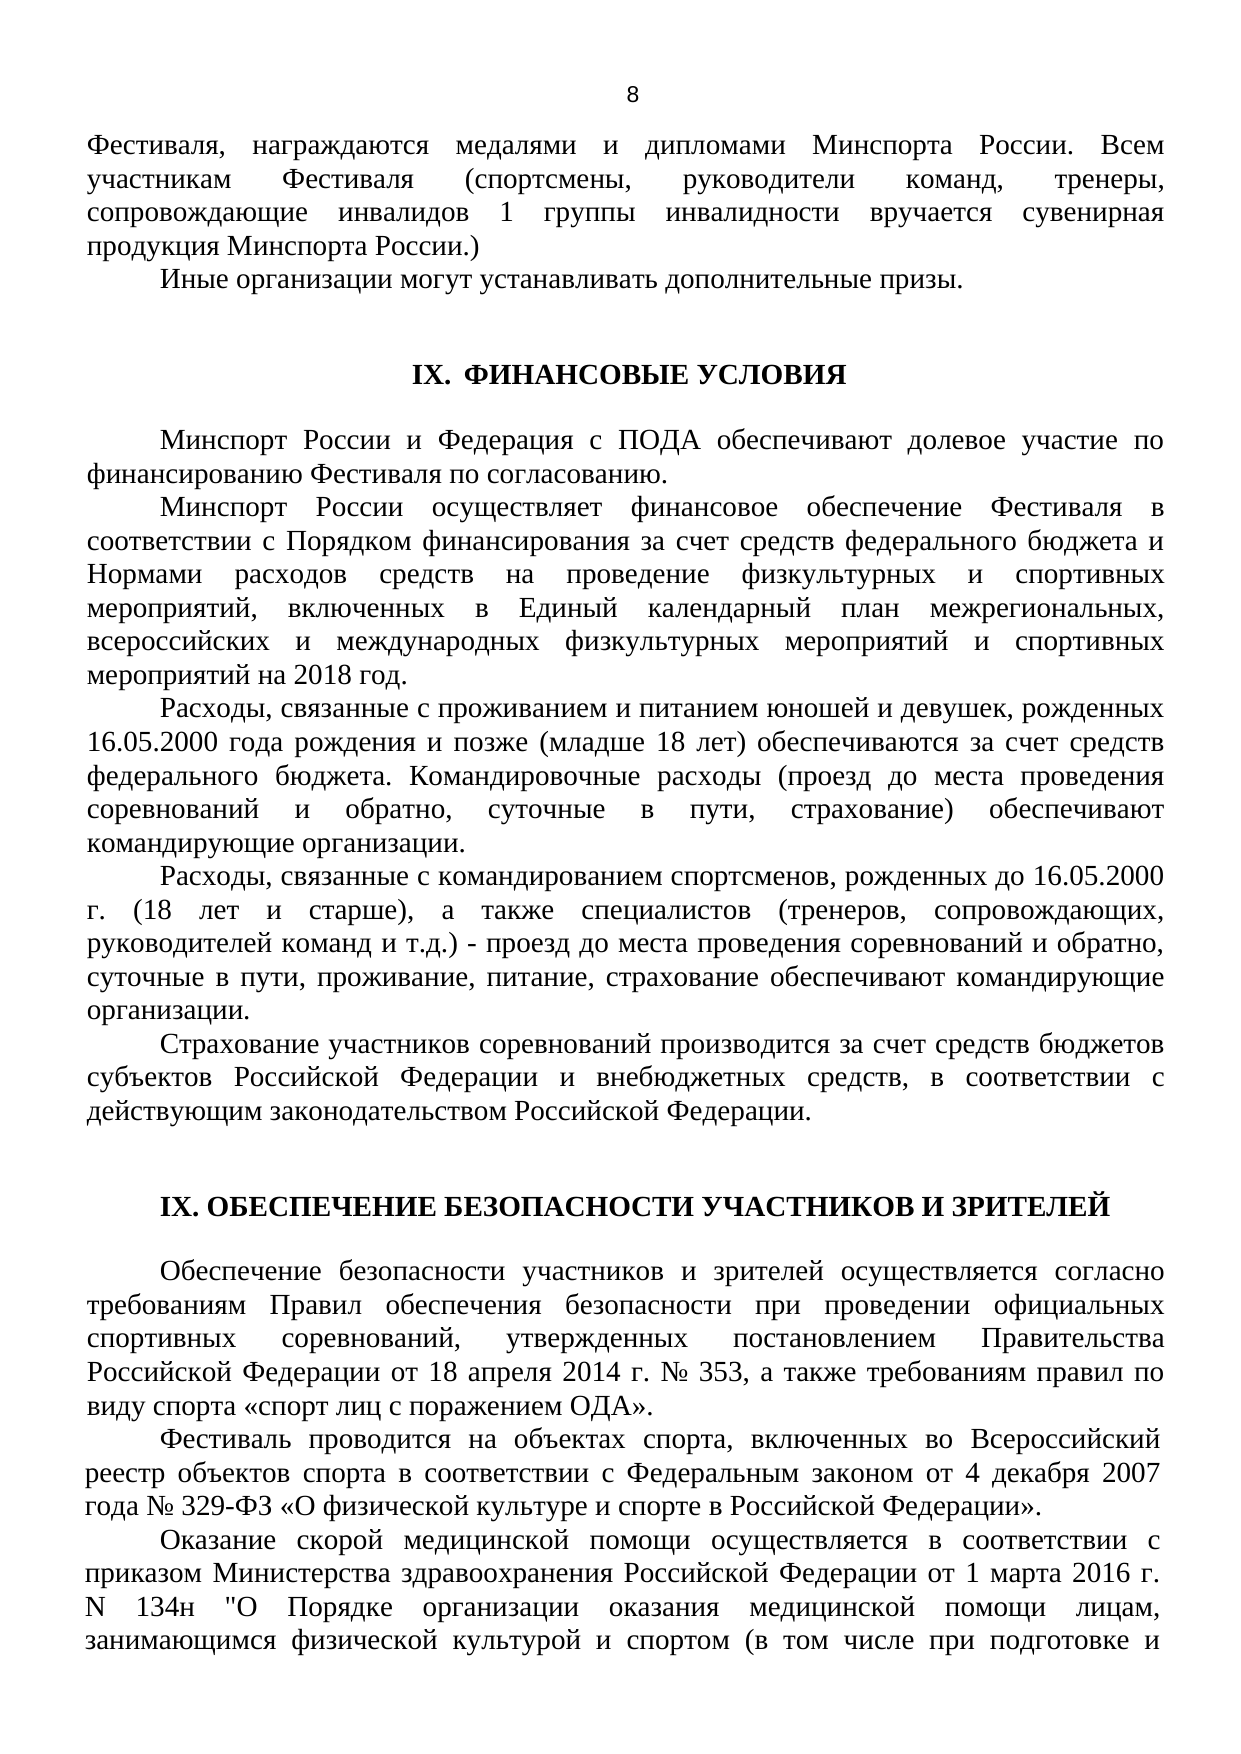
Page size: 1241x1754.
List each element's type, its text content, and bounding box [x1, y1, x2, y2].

text Минспорт России и Федерация с ПОДА обеспечивают долевое участие по финансированию Фестиваля по согласованию. [87, 423, 1165, 490]
text Обеспечение безопасности участников и зрителей осуществляется согласно требованиям Правил обеспечения безопасности при проведении официальных спортивных соревнований, утвержденных постановлением Правительства Российской Федерации от 18 апреля 2014 г. № 353, а также требованиям правил по виду спорта «спорт лиц с поражением ОДА». [87, 1254, 1165, 1422]
text Фестиваль проводится на объектах спорта, включенных во Всероссийский реестр объектов спорта в соответствии с Федеральным законом от 4 декабря 2007 года № 329-ФЗ «О физической культуре и спорте в Российской Федерации». [84, 1422, 1161, 1522]
text Иные организации могут устанавливать дополнительные призы. [87, 262, 1203, 296]
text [87, 128, 1165, 262]
text IX. ОБЕСПЕЧЕНИЕ БЕЗОПАСНОСТИ УЧАСТНИКОВ И ЗРИТЕЛЕЙ [87, 1193, 1203, 1222]
list ФИНАНСОВЫЕ УСЛОВИЯ [412, 361, 1203, 391]
text Расходы, связанные с проживанием и питанием юношей и девушек, рожденных 16.05.2000 года рождения и позже (младше 18 лет) обеспечиваются за счет средств федерального бюджета. Командировочные расходы (проезд до места проведения соревнований и обратно, суточные в пути, страхование) обеспечивают командирующие организации. [87, 691, 1165, 859]
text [84, 1522, 1161, 1656]
text Минспорт России осуществляет финансовое обеспечение Фестиваля в соответствии с Порядком финансирования за счет средств федерального бюджета и Нормами расходов средств на проведение физкультурных и спортивных мероприятий, включенных в Единый календарный план межрегиональных, всероссийских и международных физкультурных мероприятий и спортивных мероприятий на 2018 год. [87, 490, 1165, 691]
text Расходы, связанные с командированием спортсменов, рожденных до 16.05.2000 г. (18 лет и старше), а также специалистов (тренеров, сопровождающих, руководителей команд и т.д.) - проезд до места проведения соревнований и обратно, суточные в пути, проживание, питание, страхование обеспечивают командирующие организации. [87, 859, 1165, 1027]
text Страхование участников соревнований производится за счет средств бюджетов субъектов Российской Федерации и внебюджетных средств, в соответствии с действующим законодательством Российской Федерации. [87, 1027, 1165, 1127]
